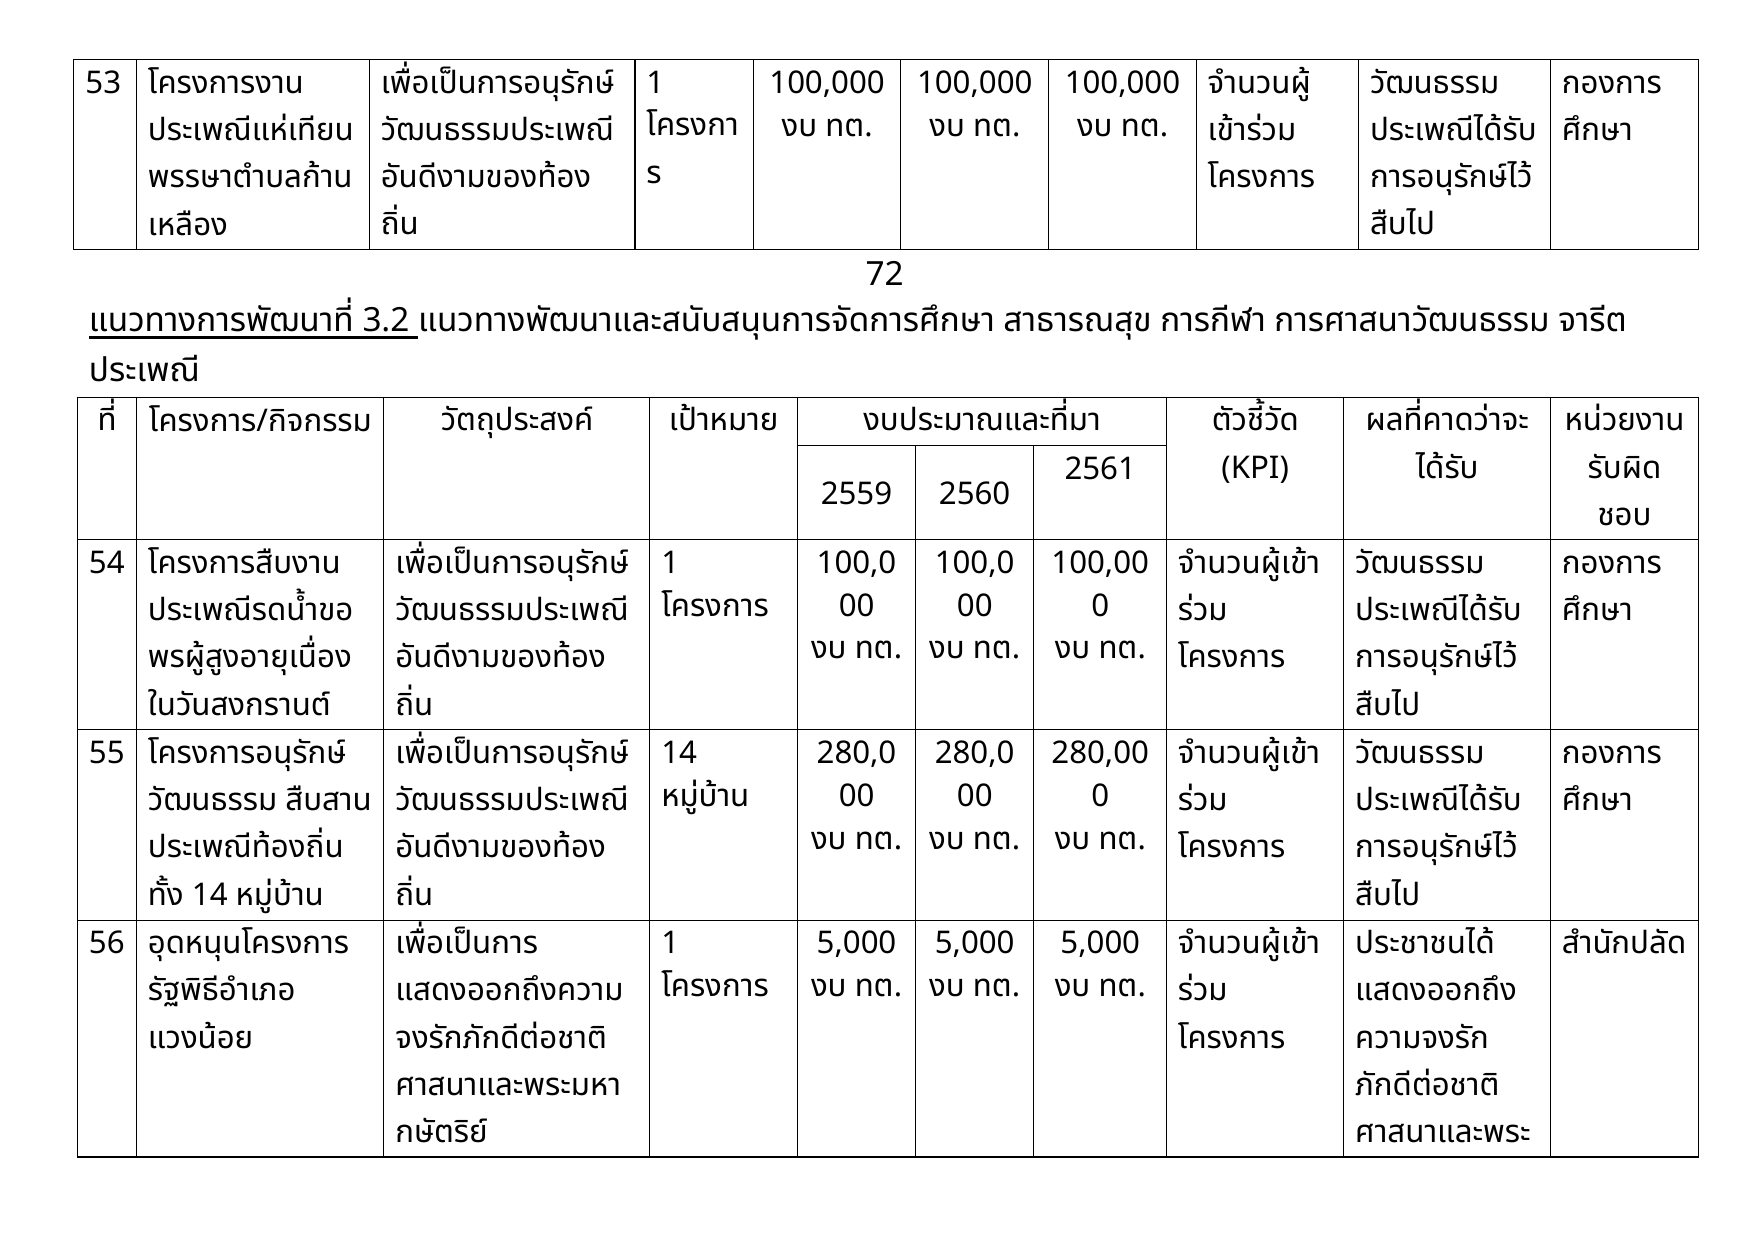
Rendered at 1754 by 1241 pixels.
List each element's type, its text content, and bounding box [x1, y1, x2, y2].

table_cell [370, 60, 634, 249]
table_cell 100,000 งบ ทต. [798, 540, 915, 729]
table_cell กองการศึกษา [1551, 540, 1698, 729]
table_cell เพื่อเป็นการอนุรักษ์วัฒนธรรมประเพณีอันดีงามของท้องถิ่น [384, 540, 649, 729]
table_cell 100,000 งบ ทต. [916, 540, 1033, 729]
table_cell จำนวนผู้เข้าร่วมโครงการ [1167, 730, 1343, 919]
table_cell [137, 921, 383, 1156]
table_cell โครงการสืบงานประเพณีรดน้ำขอพรผู้สูงอายุเนื่องในวันสงกรานต์ [137, 540, 383, 729]
table_cell 100,000 งบ ทต. [901, 60, 1048, 249]
table_cell วัฒนธรรมประเพณีได้รับการอนุรักษ์ไว้สืบไป [1344, 730, 1550, 919]
table_cell 280,000 งบ ทต. [1034, 730, 1166, 919]
table_cell 14 หมู่บ้าน [650, 730, 797, 919]
table_cell 1 โครงการ [636, 60, 753, 249]
table_cell 100,000 งบ ทต. [1034, 540, 1166, 729]
table_header ผลที่คาดว่าจะได้รับ [1344, 398, 1550, 539]
table_cell 2561 [1034, 446, 1166, 539]
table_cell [1197, 60, 1358, 249]
table_cell โครงการอนุรักษ์วัฒนธรรม สืบสานประเพณีท้องถิ่นทั้ง 14 หมู่บ้าน [137, 730, 383, 919]
table_cell 5,000 งบ ทต. [916, 921, 1033, 1156]
table_cell 2559 [798, 446, 915, 539]
table_cell 100,000 งบ ทต. [754, 60, 900, 249]
table_cell 1 โครงการ [650, 540, 797, 729]
text 72 [89, 250, 1680, 296]
table_header โครงการ/กิจกรรม [137, 398, 383, 539]
table_cell เพื่อเป็นการอนุรักษ์วัฒนธรรมประเพณีอันดีงามของท้องถิ่น [384, 730, 649, 919]
table_header งบประมาณและที่มา [798, 398, 1166, 445]
table_header เป้าหมาย [650, 398, 797, 539]
table_cell วัฒนธรรมประเพณีได้รับการอนุรักษ์ไว้สืบไป [1344, 540, 1550, 729]
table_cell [1167, 921, 1343, 1156]
table_cell สำนักปลัด [1551, 921, 1698, 1156]
table_cell 56 [78, 921, 136, 1156]
table_cell 53 [74, 60, 136, 249]
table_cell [1359, 60, 1550, 249]
table_cell 55 [78, 730, 136, 919]
table_cell กองการศึกษา [1551, 60, 1698, 249]
table_cell 54 [78, 540, 136, 729]
table_cell 2560 [916, 446, 1033, 539]
table_cell 5,000 งบ ทต. [798, 921, 915, 1156]
table_cell โครงการงานประเพณีแห่เทียนพรรษาตำบลก้านเหลือง [137, 60, 369, 249]
table_cell จำนวนผู้เข้าร่วมโครงการ [1167, 540, 1343, 729]
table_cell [1344, 921, 1550, 1156]
table_cell 5,000 งบ ทต. [1034, 921, 1166, 1156]
table_header วัตถุประสงค์ [384, 398, 649, 539]
table_cell 280,000 งบ ทต. [916, 730, 1033, 919]
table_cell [384, 921, 649, 1156]
table_cell 280,000 งบ ทต. [798, 730, 915, 919]
text แนวทางการพัฒนาที่ 3.2 แนวทางพัฒนาและสนับสนุนการจัดการศึกษา สาธารณสุข การกีฬา การศาสนาวัฒนธรรม จารีตประเพณี [89, 296, 1680, 397]
table_header หน่วยงานรับผิดชอบ [1551, 398, 1698, 539]
table_cell 1 โครงการ [650, 921, 797, 1156]
table_header ที่ [78, 398, 136, 539]
table_cell กองการศึกษา [1551, 730, 1698, 919]
table_header ตัวชี้วัด (KPI) [1167, 398, 1343, 539]
table_cell 100,000 งบ ทต. [1049, 60, 1196, 249]
